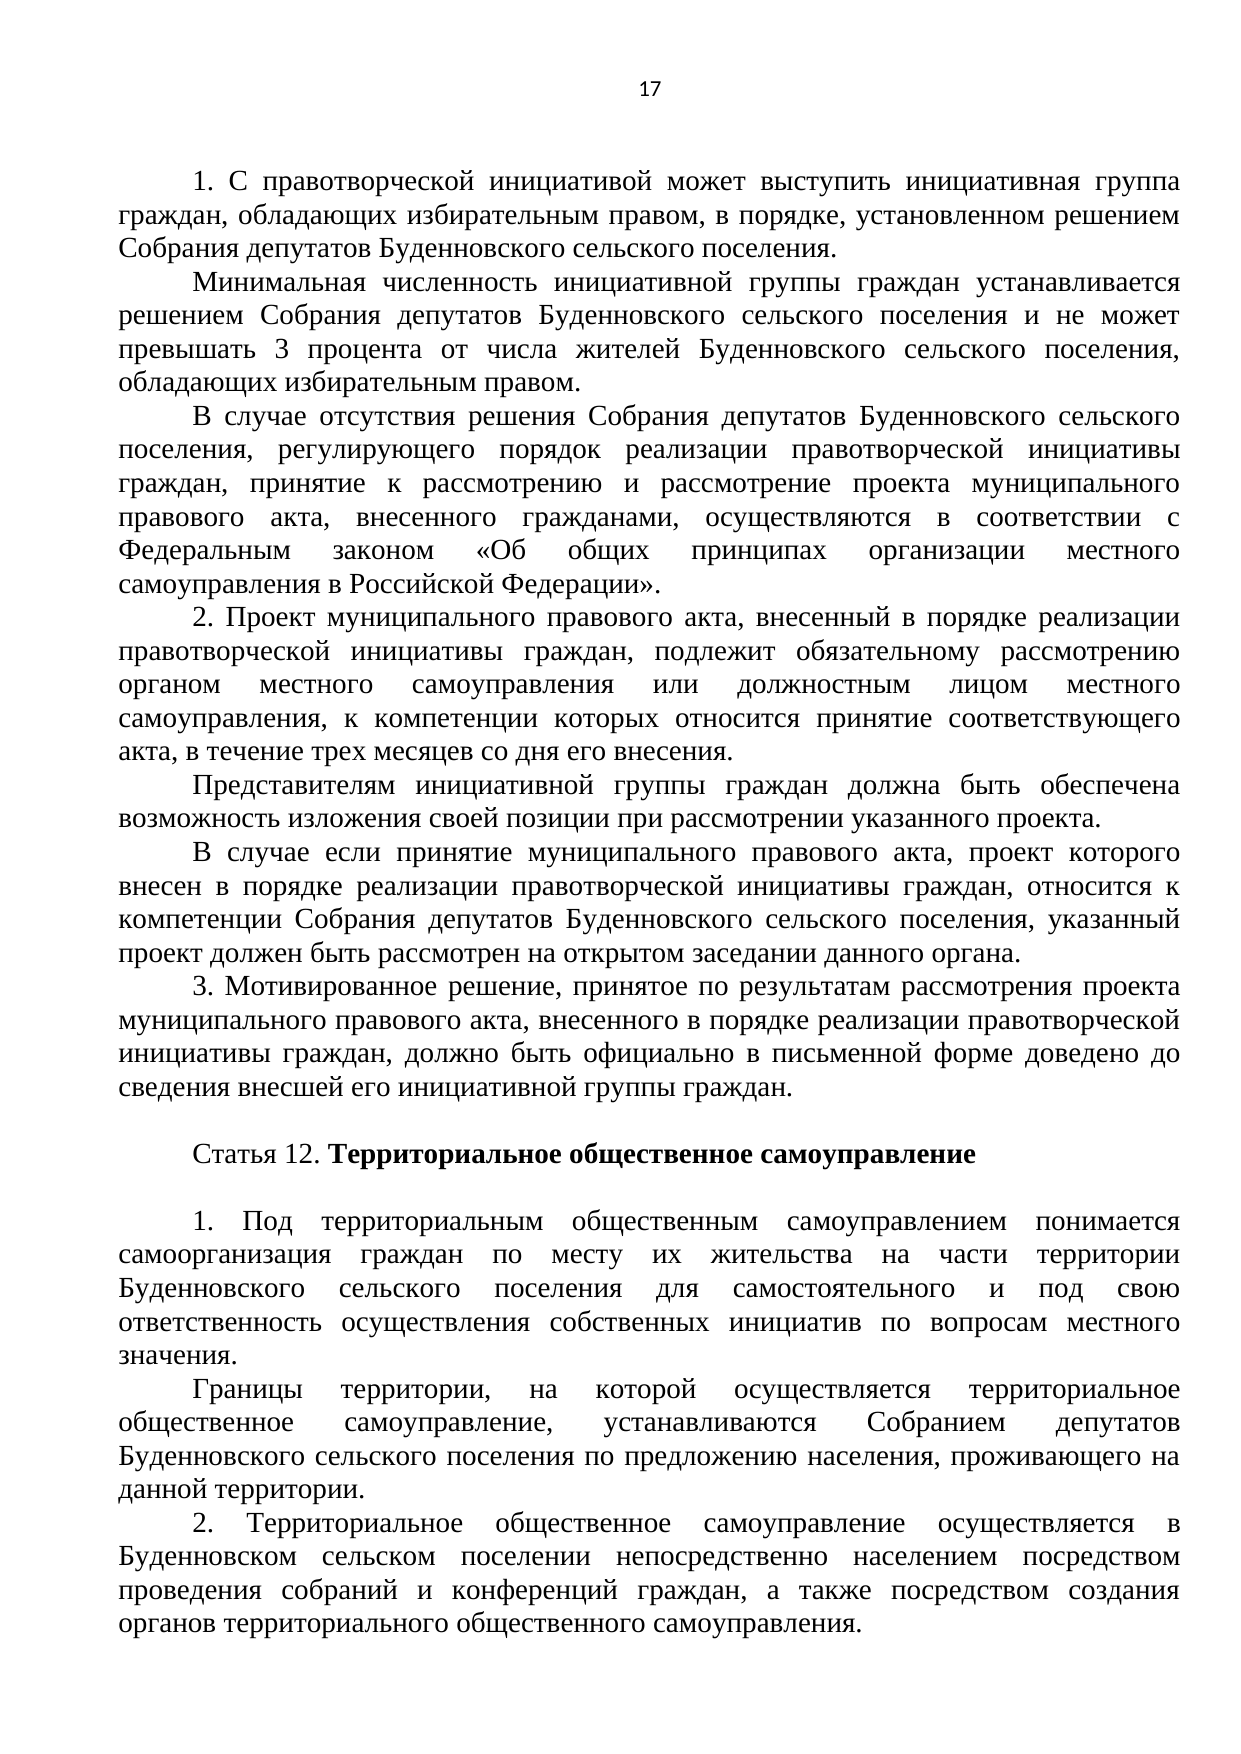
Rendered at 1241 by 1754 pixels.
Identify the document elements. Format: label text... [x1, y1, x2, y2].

text В случае отсутствия решения Собрания депутатов Буденновского сельского поселения, регулирующего порядок реализации правотворческой инициативы граждан, принятие к рассмотрению и рассмотрение проекта муниципального правового акта, внесенного гражданами, осуществляются в соответствии с Федеральным законом «Об общих принципах организации местного самоуправления в Российской Федерации». [118, 398, 1181, 599]
text 3. Мотивированное решение, принятое по результатам рассмотрения проекта муниципального правового акта, внесенного в порядке реализации правотворческой инициативы граждан, должно быть официально в письменной форме доведено до сведения внесшей его инициативной группы граждан. [118, 968, 1181, 1102]
text 2. Проект муниципального правового акта, внесенный в порядке реализации правотворческой инициативы граждан, подлежит обязательному рассмотрению органом местного самоуправления или должностным лицом местного самоуправления, к компетенции которых относится принятие соответствующего акта, в течение трех месяцев со дня его внесения. [118, 599, 1181, 767]
text Статья 12. Территориальное общественное самоуправление [118, 1136, 1181, 1169]
text Минимальная численность инициативной группы граждан устанавливается решением Собрания депутатов Буденновского сельского поселения и не может превышать 3 процента от числа жителей Буденновского сельского поселения, обладающих избирательным правом. [118, 264, 1181, 398]
text 1. С правотворческой инициативой может выступить инициативная группа граждан, обладающих избирательным правом, в порядке, установленном решением Собрания депутатов Буденновского сельского поселения. [118, 163, 1181, 264]
text 2. Территориальное общественное самоуправление осуществляется в Буденновском сельском поселении непосредственно населением посредством проведения собраний и конференций граждан, а также посредством создания органов территориального общественного самоуправления. [118, 1505, 1181, 1639]
text Границы территории, на которой осуществляется территориальное общественное самоуправление, устанавливаются Собранием депутатов Буденновского сельского поселения по предложению населения, проживающего на данной территории. [118, 1371, 1181, 1505]
text В случае если принятие муниципального правового акта, проект которого внесен в порядке реализации правотворческой инициативы граждан, относится к компетенции Собрания депутатов Буденновского сельского поселения, указанный проект должен быть рассмотрен на открытом заседании данного органа. [118, 834, 1181, 968]
text 1. Под территориальным общественным самоуправлением понимается самоорганизация граждан по месту их жительства на части территории Буденновского сельского поселения для самостоятельного и под свою ответственность осуществления собственных инициатив по вопросам местного значения. [118, 1203, 1181, 1371]
text Представителям инициативной группы граждан должна быть обеспечена возможность изложения своей позиции при рассмотрении указанного проекта. [118, 767, 1181, 834]
